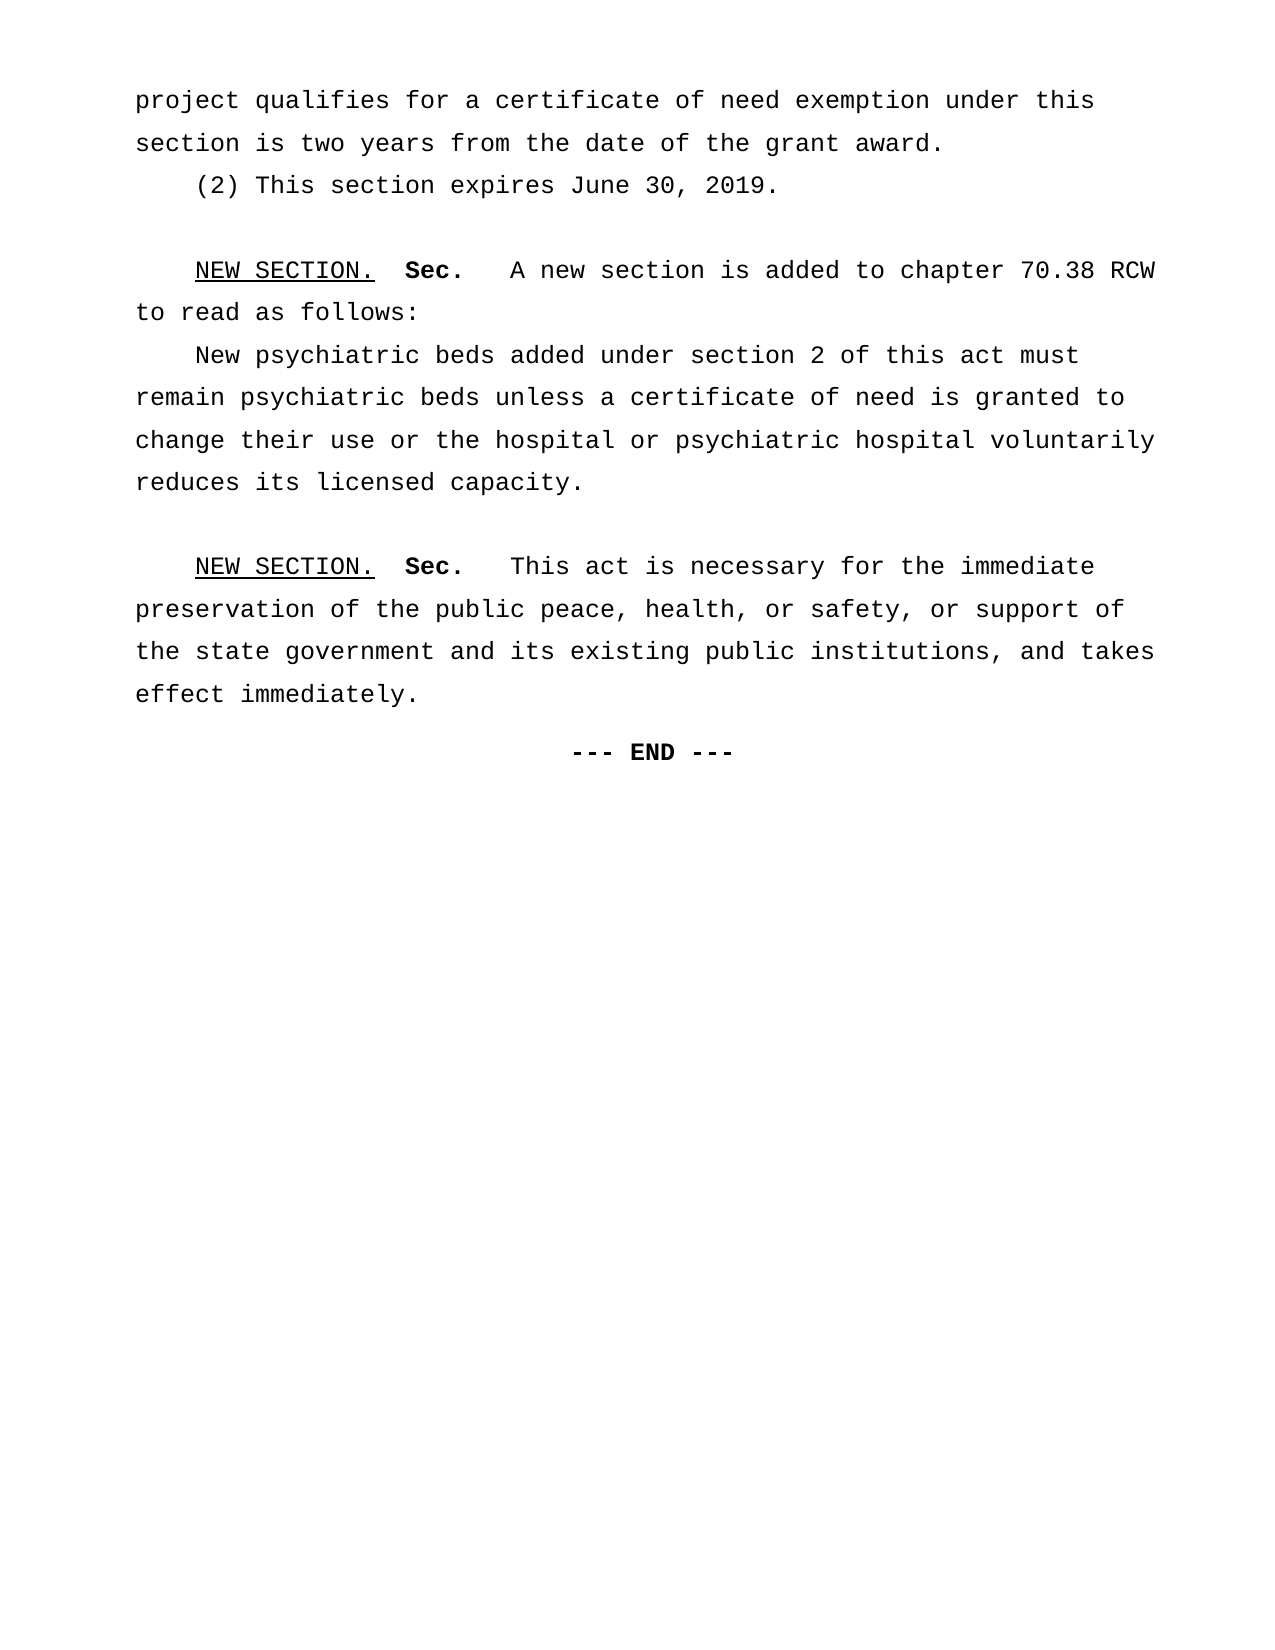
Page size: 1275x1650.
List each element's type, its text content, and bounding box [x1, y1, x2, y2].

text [135, 75, 1170, 160]
text NEW SECTION. Sec. A new section is added to chapter 70.38 RCW to read as follows: [135, 244, 1170, 329]
text (2) This section expires June 30, 2019. [135, 160, 1170, 202]
text --- END --- [135, 739, 1170, 767]
text NEW SECTION. Sec. This act is necessary for the immediate preservation of the public peace, health, or safety, or support of the state government and its existing public institutions, and takes effect immediately. [135, 541, 1170, 711]
text New psychiatric beds added under section 2 of this act must remain psychiatric beds unless a certificate of need is granted to change their use or the hospital or psychiatric hospital voluntarily reduces its licensed capacity. [135, 329, 1170, 499]
